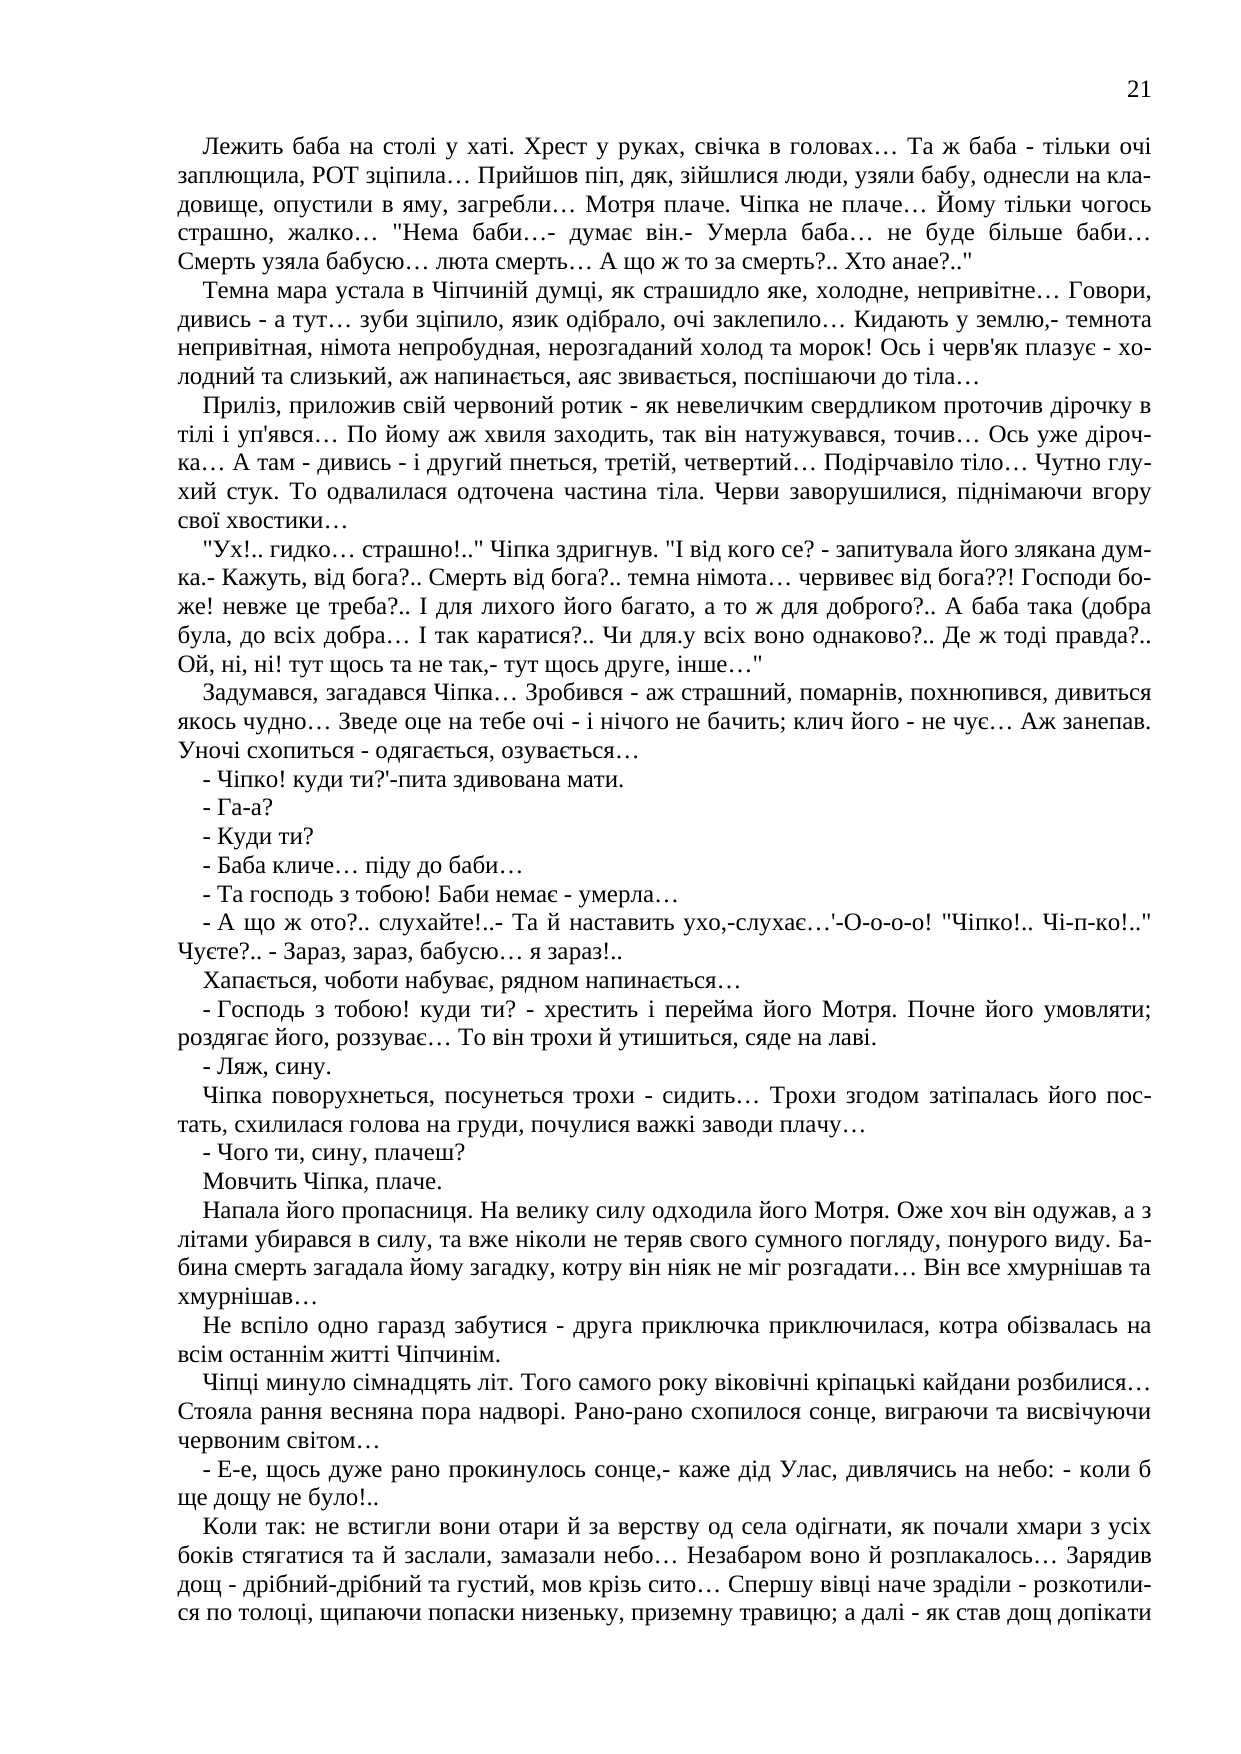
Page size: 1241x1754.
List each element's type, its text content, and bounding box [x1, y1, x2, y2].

text Напала його пропасниця. На велику силу одходила його Мотря. Оже хоч він одужав, а з літами убирався в силу, та вже ніколи не теряв свого сумного погляду, понурого виду. Бабина смерть загадала йому загадку, котру він ніяк не міг розгадати… Він все хмурнішав та хмурнішав… [177, 1195, 1152, 1310]
text Чіпці минуло сімнадцять літ. Того самого року віковічні кріпацькі кайдани розбилися… Стояла рання весняна пора надворі. Рано-рано схопилося сонце, виграючи та висвічуючи червоним світом… [177, 1367, 1152, 1454]
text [177, 1511, 1152, 1626]
text - Ляж, сину. [177, 1051, 1152, 1080]
text - Куди ти? [177, 821, 1152, 850]
text - Баба кличе… піду до баби… [177, 850, 1152, 879]
text - Чіпко! куди ти?'-пита здивована мати. [177, 764, 1152, 792]
text Лежить баба на столі у хаті. Хрест у руках, свічка в головах… Та ж баба - тільки очі заплющила, РОТ зціпила… Прийшов піп, дяк, зійшлися люди, узяли бабу, однесли на кладовище, опустили в яму, загребли… Мотря плаче. Чіпка не плаче… Йому тільки чогось страшно, жалко… "Нема баби…- думає він.- Умерла баба… не буде більше баби… Смерть узяла бабусю… люта смерть… А що ж то за смерть?.. Хто анае?.." [177, 131, 1152, 275]
text - Господь з тобою! куди ти? - хрестить і перейма його Мотря. Почне його умовляти; роздягає його, роззуває… То він трохи й утишиться, сяде на лаві. [177, 994, 1152, 1051]
text Темна мара устала в Чіпчиній думці, як страшидло яке, холодне, непривітне… Говори, дивись - а тут… зуби зціпило, язик одібрало, очі заклепило… Кидають у землю,- темнота непривітная, німота непробудная, нерозгаданий холод та морок! Ось і черв'як плазує - холодний та слизький, аж напинається, аяс звивається, поспішаючи до тіла… [177, 275, 1152, 390]
text - Та господь з тобою! Баби немає - умерла… [177, 879, 1152, 907]
text Хапається, чоботи набуває, рядном напинається… [177, 965, 1152, 994]
text Приліз, приложив свій червоний ротик - як невеличким свердликом проточив дірочку в тілі і уп'явся… По йому аж хвиля заходить, так він натужувався, точив… Ось уже дірочка… А там - дивись - і другий пнеться, третій, четвертий… Подірчавіло тіло… Чутно глухий стук. То одвалилася одточена частина тіла. Черви заворушилися, піднімаючи вгору свої хвостики… [177, 390, 1152, 534]
text Чіпка поворухнеться, посунеться трохи - сидить… Трохи згодом затіпалась його постать, схилилася голова на груди, почулися важкі заводи плачу… [177, 1080, 1152, 1137]
text - А що ж ото?.. слухайте!..- Та й наставить ухо,-слухає…'-О-о-о-о! "Чіпко!.. Чі-п-ко!.." Чуєте?.. - Зараз, зараз, бабусю… я зараз!.. [177, 907, 1152, 965]
text - Га-а? [177, 792, 1152, 821]
text - Чого ти, сину, плачеш? [177, 1137, 1152, 1166]
text Не вспіло одно гаразд забутися - друга приключка приключилася, котра обізвалась на всім останнім житті Чіпчинім. [177, 1310, 1152, 1367]
text Мовчить Чіпка, плаче. [177, 1166, 1152, 1195]
text "Ух!.. гидко… страшно!.." Чіпка здригнув. "І від кого се? - запитувала його злякана думка.- Кажуть, від бога?.. Смерть від бога?.. темна німота… червивеє від бога??! Господи боже! невже це треба?.. І для лихого його багато, а то ж для доброго?.. А баба така (добра була, до всіх добра… І так каратися?.. Чи для.у всіх воно однаково?.. Де ж тоді правда?.. Ой, ні, ні! тут щось та не так,- тут щось друге, інше…" [177, 534, 1152, 677]
text Задумався, загадався Чіпка… Зробився - аж страшний, помарнів, похнюпився, дивиться якось чудно… Зведе оце на тебе очі - і нічого не бачить; клич його - не чує… Аж занепав. Уночі схопиться - одягається, озувається… [177, 677, 1152, 764]
text - Е-е, щось дуже рано прокинулось сонце,- каже дід Улас, дивлячись на небо: - коли б ще дощу не було!.. [177, 1454, 1152, 1511]
